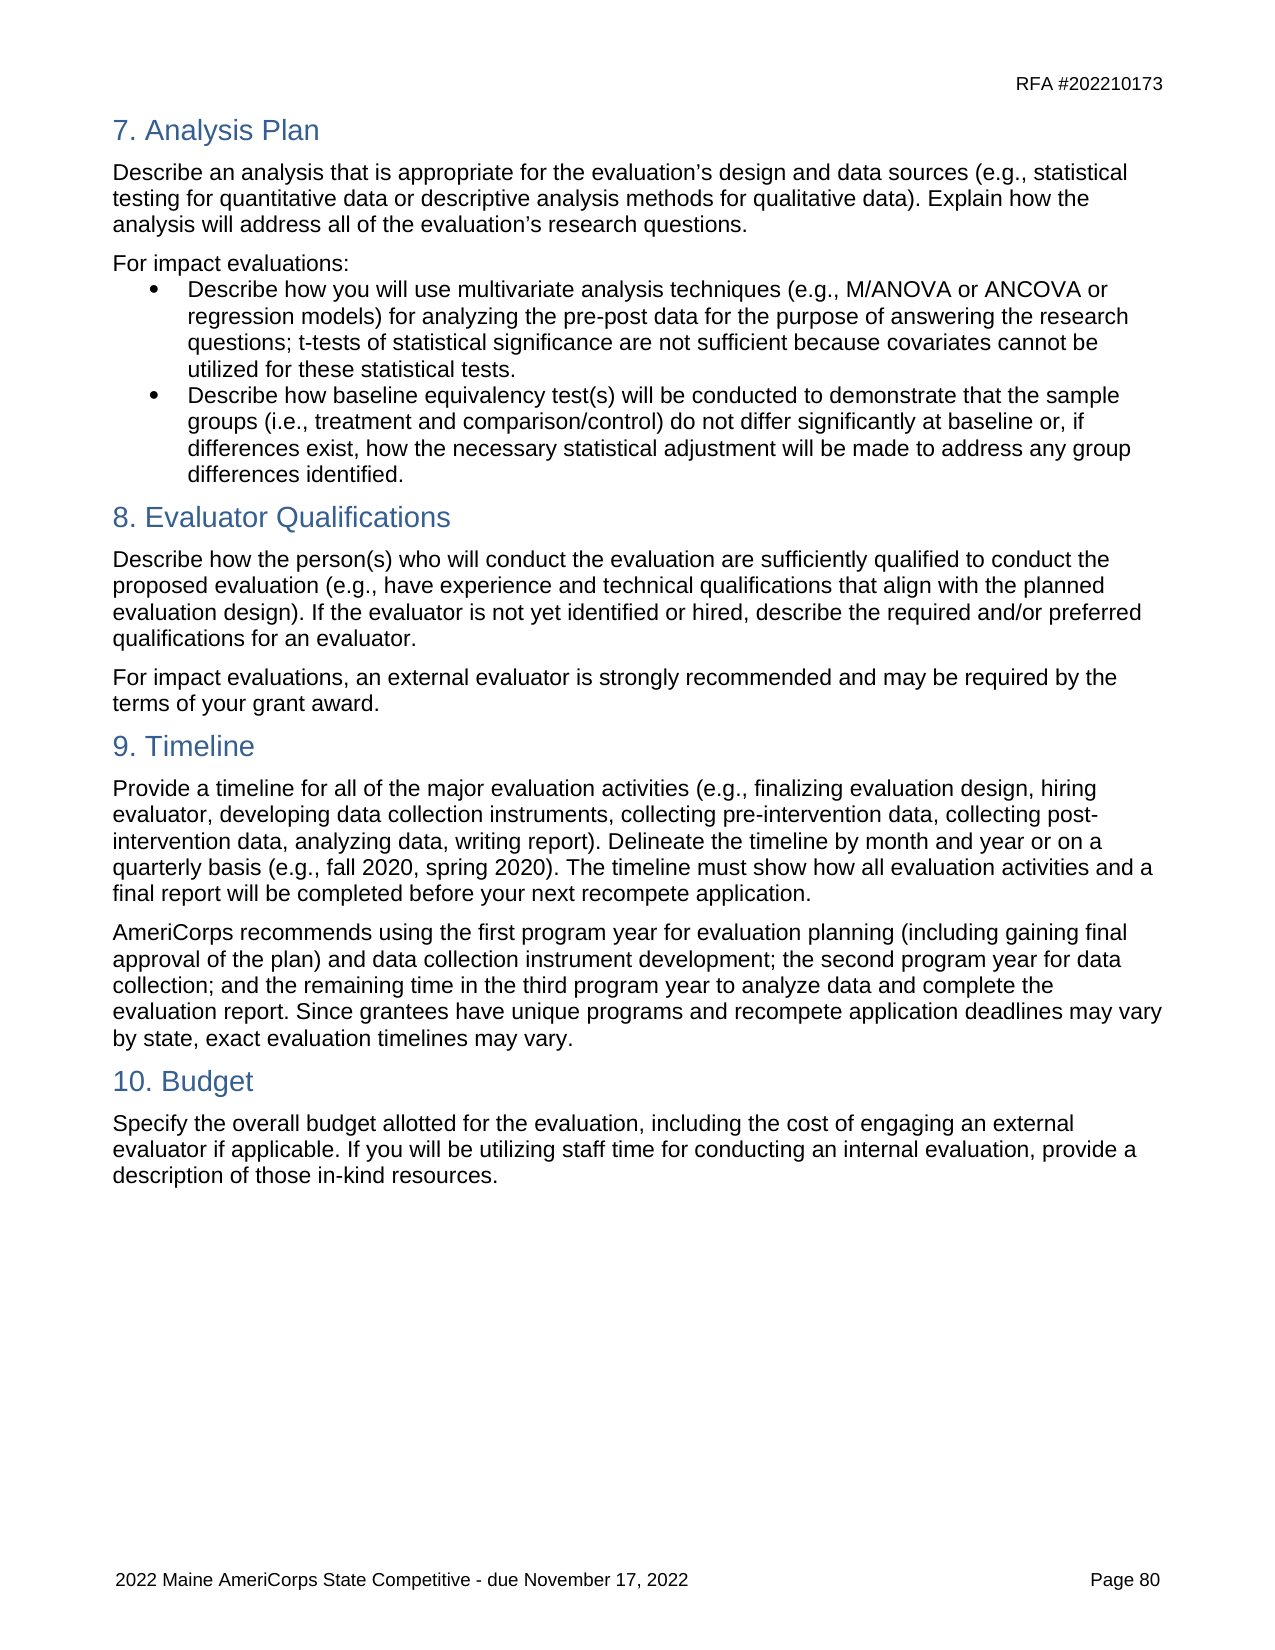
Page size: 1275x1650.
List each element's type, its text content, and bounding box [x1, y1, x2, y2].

text 8. Evaluator Qualifications [112, 500, 1162, 533]
text 10. Budget [112, 1063, 1162, 1097]
text 9. Timeline [112, 729, 1162, 762]
text 7. Analysis Plan [112, 112, 1162, 146]
